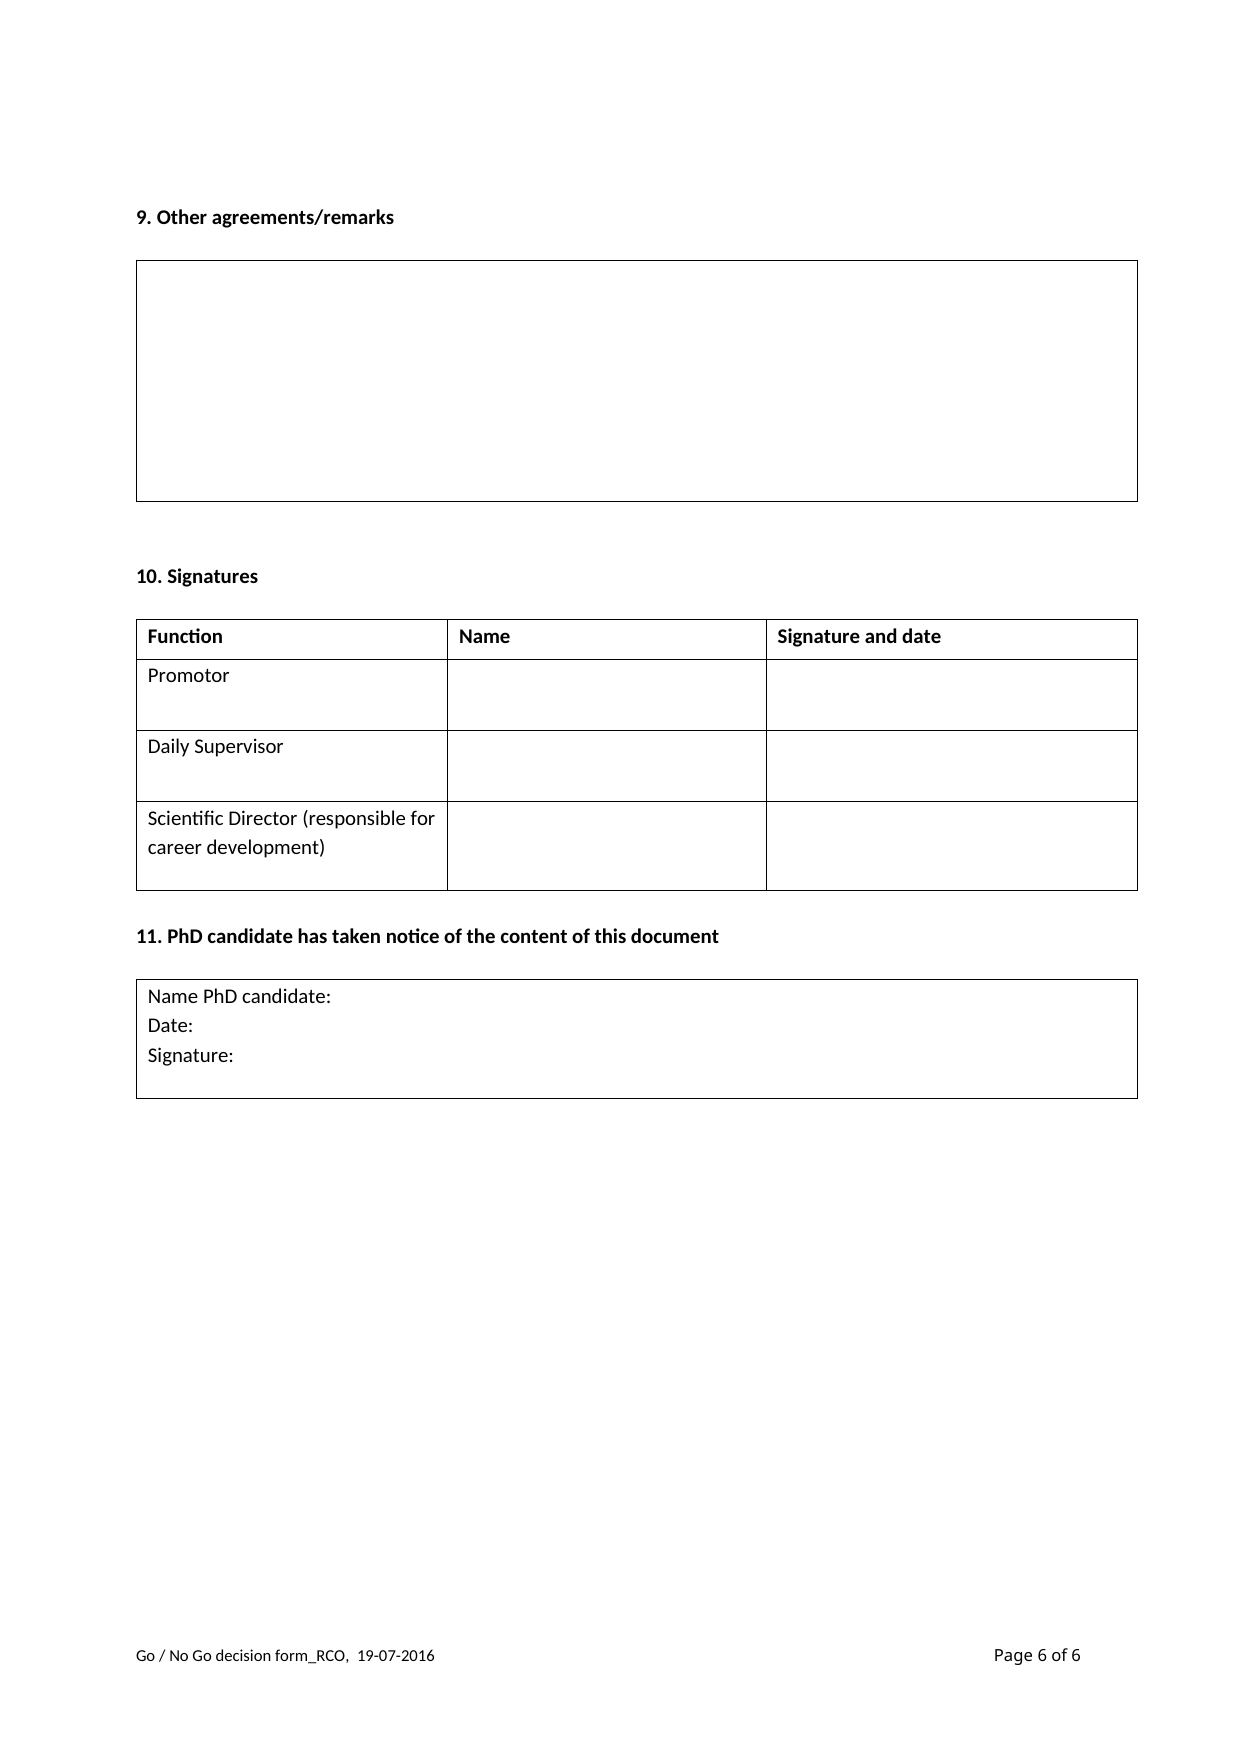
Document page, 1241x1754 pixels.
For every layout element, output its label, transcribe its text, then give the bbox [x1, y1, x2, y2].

table_header Name PhD candidate: Date: Signature: [137, 980, 1137, 1097]
table_cell Promotor [137, 660, 447, 729]
table_cell [767, 660, 1137, 729]
table_cell [767, 802, 1137, 890]
table_cell Daily Supervisor [137, 731, 447, 801]
text 9. Other agreements/remarks [136, 201, 1122, 230]
table_cell [448, 802, 766, 890]
table_cell [767, 731, 1137, 801]
text 11. PhD candidate has taken notice of the content of this document [136, 920, 1122, 949]
table_cell Scientific Director (responsible for career development) [137, 802, 447, 890]
table_header Signature and date [767, 620, 1137, 658]
table_cell [448, 731, 766, 801]
text 10. Signatures [136, 561, 1122, 590]
table_header Function [137, 620, 447, 658]
table_header Name [448, 620, 766, 658]
table_header [137, 261, 1137, 501]
table_cell [448, 660, 766, 729]
